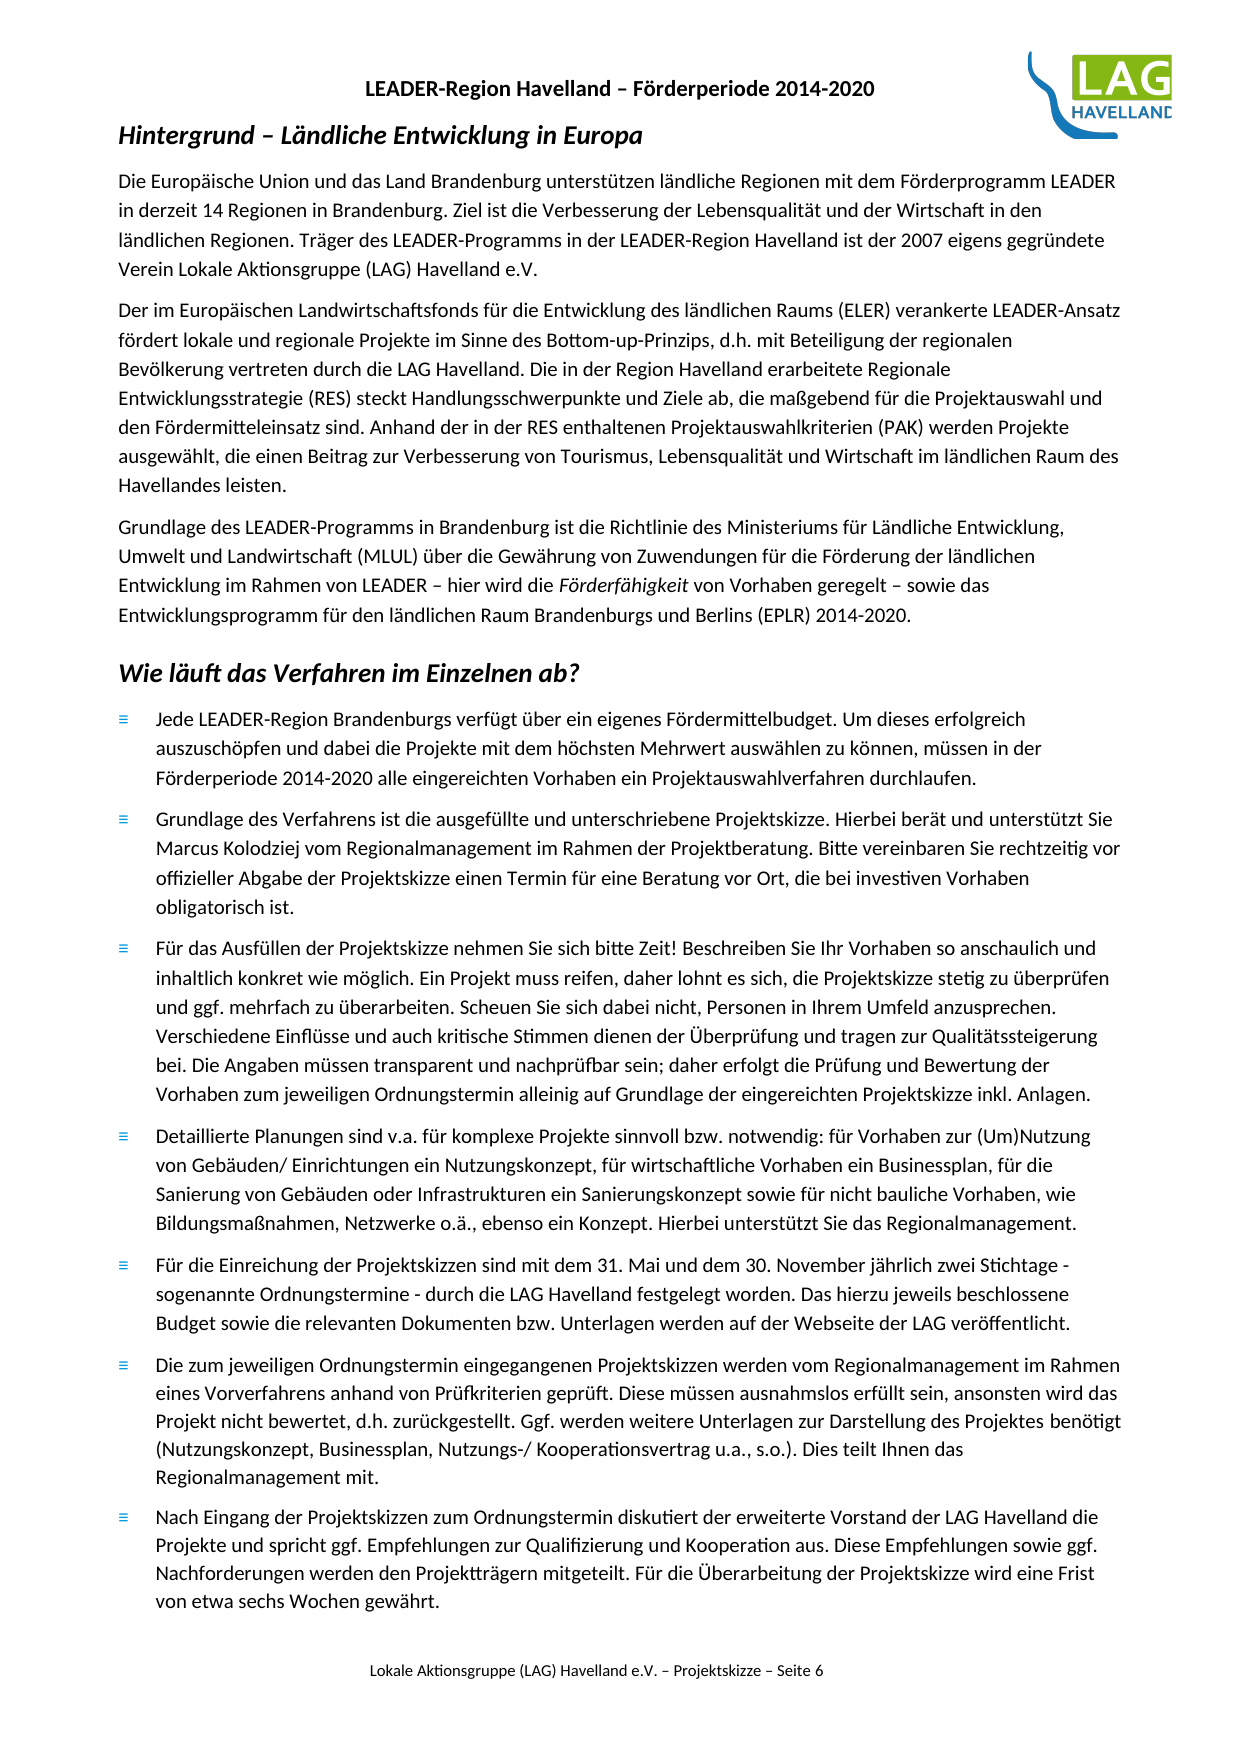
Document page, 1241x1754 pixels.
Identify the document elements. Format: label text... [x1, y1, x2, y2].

list Grundlage des Verfahrens ist die ausgefüllte und unterschriebene Projektskizze. Hierbei berät und unterstützt Sie Marcus Kolodziej vom Regionalmanagement im Rahmen der Projektberatung. Bitte vereinbaren Sie rechtzeitig vor offizieller Abgabe der Projektskizze einen Termin für eine Beratung vor Ort, die bei investiven Vorhaben obligatorisch ist. [118, 806, 1122, 919]
list Jede LEADER-Region Brandenburgs verfügt über ein eigenes Fördermittelbudget. Um dieses erfolgreich auszuschöpfen und dabei die Projekte mit dem höchsten Mehrwert auswählen zu können, müssen in der Förderperiode 2014-2020 alle eingereichten Vorhaben ein Projektauswahlverfahren durchlaufen. [118, 706, 1122, 790]
text Grundlage des LEADER-Programms in Brandenburg ist die Richtlinie des Ministeriums für Ländliche Entwicklung, Umwelt und Landwirtschaft (MLUL) über die Gewährung von Zuwendungen für die Förderung der ländlichen Entwicklung im Rahmen von LEADER – hier wird die Förderfähigkeit von Vorhaben geregelt – sowie das Entwicklungsprogramm für den ländlichen Raum Brandenburgs und Berlins (EPLR) 2014-2020. [118, 514, 1122, 627]
list Die zum jeweiligen Ordnungstermin eingegangenen Projektskizzen werden vom Regionalmanagement im Rahmen eines Vorverfahrens anhand von Prüfkriterien geprüft. Diese müssen ausnahmslos erfüllt sein, ansonsten wird das Projekt nicht bewertet, d.h. zurückgestellt. Ggf. werden weitere Unterlagen zur Darstellung des Projektes benötigt (Nutzungskonzept, Businessplan, Nutzungs-/ Kooperationsvertrag u.a., s.o.). Dies teilt Ihnen das Regionalmanagement mit. [118, 1352, 1122, 1489]
text Die Europäische Union und das Land Brandenburg unterstützen ländliche Regionen mit dem Förderprogramm LEADER in derzeit 14 Regionen in Brandenburg. Ziel ist die Verbesserung der Lebensqualität und der Wirtschaft in den ländlichen Regionen. Träger des LEADER-Programms in der LEADER-Region Havelland ist der 2007 eigens gegründete Verein Lokale Aktionsgruppe (LAG) Havelland e.V. [118, 168, 1122, 281]
list Für die Einreichung der Projektskizzen sind mit dem 31. Mai und dem 30. November jährlich zwei Stichtage - sogenannte Ordnungstermine - durch die LAG Havelland festgelegt worden. Das hierzu jeweils beschlossene Budget sowie die relevanten Dokumenten bzw. Unterlagen werden auf der Webseite der LAG veröffentlicht. [118, 1252, 1122, 1336]
list Nach Eingang der Projektskizzen zum Ordnungstermin diskutiert der erweiterte Vorstand der LAG Havelland die Projekte und spricht ggf. Empfehlungen zur Qualifizierung und Kooperation aus. Diese Empfehlungen sowie ggf. Nachforderungen werden den Projektträgern mitgeteilt. Für die Überarbeitung der Projektskizze wird eine Frist von etwa sechs Wochen gewährt. [118, 1504, 1122, 1613]
picture [1027, 51, 1172, 139]
text Hintergrund – Ländliche Entwicklung in Europa [118, 118, 1122, 151]
text Der im Europäischen Landwirtschaftsfonds für die Entwicklung des ländlichen Raums (ELER) verankerte LEADER-Ansatz fördert lokale und regionale Projekte im Sinne des Bottom-up-Prinzips, d.h. mit Beteiligung der regionalen Bevölkerung vertreten durch die LAG Havelland. Die in der Region Havelland erarbeitete Regionale Entwicklungsstrategie (RES) steckt Handlungsschwerpunkte und Ziele ab, die maßgebend für die Projektauswahl und den Fördermitteleinsatz sind. Anhand der in der RES enthaltenen Projektauswahlkriterien (PAK) werden Projekte ausgewählt, die einen Beitrag zur Verbesserung von Tourismus, Lebensqualität und Wirtschaft im ländlichen Raum des Havellandes leisten. [118, 298, 1122, 498]
list Für das Ausfüllen der Projektskizze nehmen Sie sich bitte Zeit! Beschreiben Sie Ihr Vorhaben so anschaulich und inhaltlich konkret wie möglich. Ein Projekt muss reifen, daher lohnt es sich, die Projektskizze stetig zu überprüfen und ggf. mehrfach zu überarbeiten. Scheuen Sie sich dabei nicht, Personen in Ihrem Umfeld anzusprechen. Verschiedene Einflüsse und auch kritische Stimmen dienen der Überprüfung und tragen zur Qualitätssteigerung bei. Die Angaben müssen transparent und nachprüfbar sein; daher erfolgt die Prüfung und Bewertung der Vorhaben zum jeweiligen Ordnungstermin alleinig auf Grundlage der eingereichten Projektskizze inkl. Anlagen. [118, 936, 1122, 1107]
text Wie läuft das Verfahren im Einzelnen ab? [118, 656, 1122, 689]
list Detaillierte Planungen sind v.a. für komplexe Projekte sinnvoll bzw. notwendig: für Vorhaben zur (Um)Nutzung von Gebäuden/ Einrichtungen ein Nutzungskonzept, für wirtschaftliche Vorhaben ein Businessplan, für die Sanierung von Gebäuden oder Infrastrukturen ein Sanierungskonzept sowie für nicht bauliche Vorhaben, wie Bildungsmaßnahmen, Netzwerke o.ä., ebenso ein Konzept. Hierbei unterstützt Sie das Regionalmanagement. [118, 1123, 1122, 1236]
